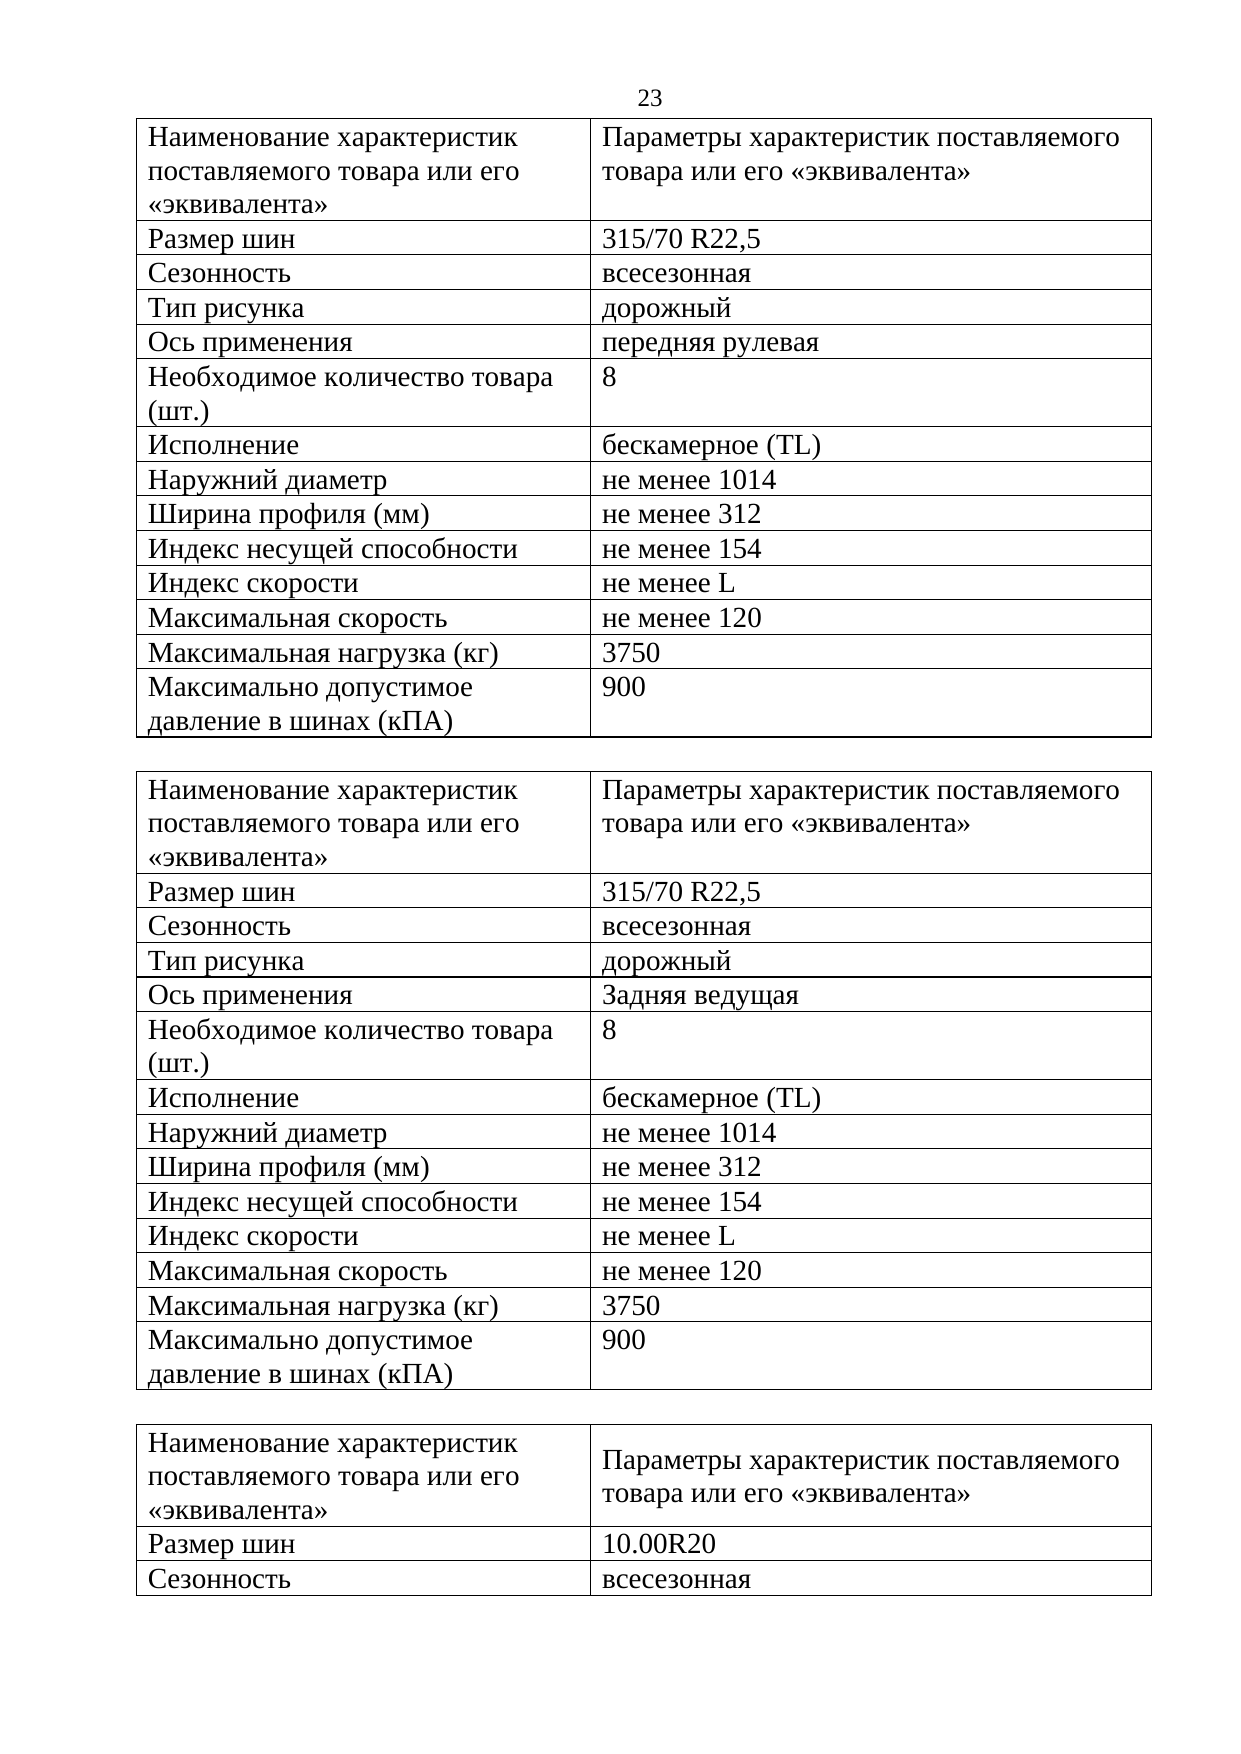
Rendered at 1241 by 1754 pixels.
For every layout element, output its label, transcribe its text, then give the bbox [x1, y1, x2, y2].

table_cell Исполнение [137, 1080, 590, 1114]
table_cell Максимальная нагрузка (кг) [137, 1288, 590, 1321]
table_cell Размер шин [137, 1527, 590, 1560]
table_cell Максимальная скорость [137, 1253, 590, 1287]
table_cell 315/70 R22,5 [591, 221, 1151, 254]
table_cell не менее L [591, 1219, 1151, 1252]
table_cell 3750 [591, 635, 1151, 668]
table_cell бескамерное (TL) [591, 1080, 1151, 1114]
table_cell Сезонность [137, 1561, 590, 1595]
table_cell Тип рисунка [137, 290, 590, 323]
table_cell 8 [591, 359, 1151, 426]
table_cell 900 [591, 1322, 1151, 1389]
table_cell Исполнение [137, 427, 590, 461]
table_header Параметры характеристик поставляемого товара или его «эквивалента» [591, 772, 1151, 873]
table_cell Наружний диаметр [137, 462, 590, 495]
table_cell всесезонная [591, 255, 1151, 289]
table_cell Тип рисунка [137, 943, 590, 976]
table_cell Сезонность [137, 255, 590, 289]
table_cell не менее 120 [591, 600, 1151, 634]
table_cell Наружний диаметр [137, 1115, 590, 1148]
table_header Наименование характеристик поставляемого товара или его «эквивалента» [137, 772, 590, 873]
table_header Наименование характеристик поставляемого товара или его «эквивалента» [137, 119, 590, 220]
table_cell 8 [591, 1012, 1151, 1079]
table_cell Задняя ведущая [591, 978, 1151, 1011]
table_cell Максимально допустимое давление в шинах (кПА) [137, 669, 590, 736]
table_cell не менее 312 [591, 1149, 1151, 1183]
table_cell не менее L [591, 566, 1151, 599]
table_cell бескамерное (TL) [591, 427, 1151, 461]
table_cell Индекс несущей способности [137, 531, 590, 564]
table_header Наименование характеристик поставляемого товара или его «эквивалента» [137, 1425, 590, 1526]
table_cell Размер шин [137, 874, 590, 907]
table_cell Индекс скорости [137, 1219, 590, 1252]
table_cell Максимальная нагрузка (кг) [137, 635, 590, 668]
table_cell Ширина профиля (мм) [137, 1149, 590, 1183]
table_cell не менее 312 [591, 496, 1151, 530]
table_cell не менее 154 [591, 1184, 1151, 1217]
table_header Параметры характеристик поставляемого товара или его «эквивалента» [591, 119, 1151, 220]
table_cell не менее 120 [591, 1253, 1151, 1287]
table_cell дорожный [591, 290, 1151, 323]
table_cell не менее 1014 [591, 1115, 1151, 1148]
table_cell передняя рулевая [591, 325, 1151, 358]
table_cell Ширина профиля (мм) [137, 496, 590, 530]
table_cell всесезонная [591, 908, 1151, 942]
table_cell Сезонность [137, 908, 590, 942]
table_cell Максимальная скорость [137, 600, 590, 634]
table_cell Ось применения [137, 325, 590, 358]
table_cell дорожный [591, 943, 1151, 976]
table_cell Необходимое количество товара (шт.) [137, 1012, 590, 1079]
table_cell Размер шин [137, 221, 590, 254]
table_cell Индекс несущей способности [137, 1184, 590, 1217]
table_cell 315/70 R22,5 [591, 874, 1151, 907]
table_cell не менее 154 [591, 531, 1151, 564]
table_cell всесезонная [591, 1561, 1151, 1595]
table_cell 3750 [591, 1288, 1151, 1321]
table_cell Индекс скорости [137, 566, 590, 599]
table_cell Ось применения [137, 978, 590, 1011]
table_cell 10.00R20 [591, 1527, 1151, 1560]
table_cell 900 [591, 669, 1151, 736]
table_header Параметры характеристик поставляемого товара или его «эквивалента» [591, 1425, 1151, 1526]
table_cell Максимально допустимое давление в шинах (кПА) [137, 1322, 590, 1389]
table_cell не менее 1014 [591, 462, 1151, 495]
table_cell Необходимое количество товара (шт.) [137, 359, 590, 426]
